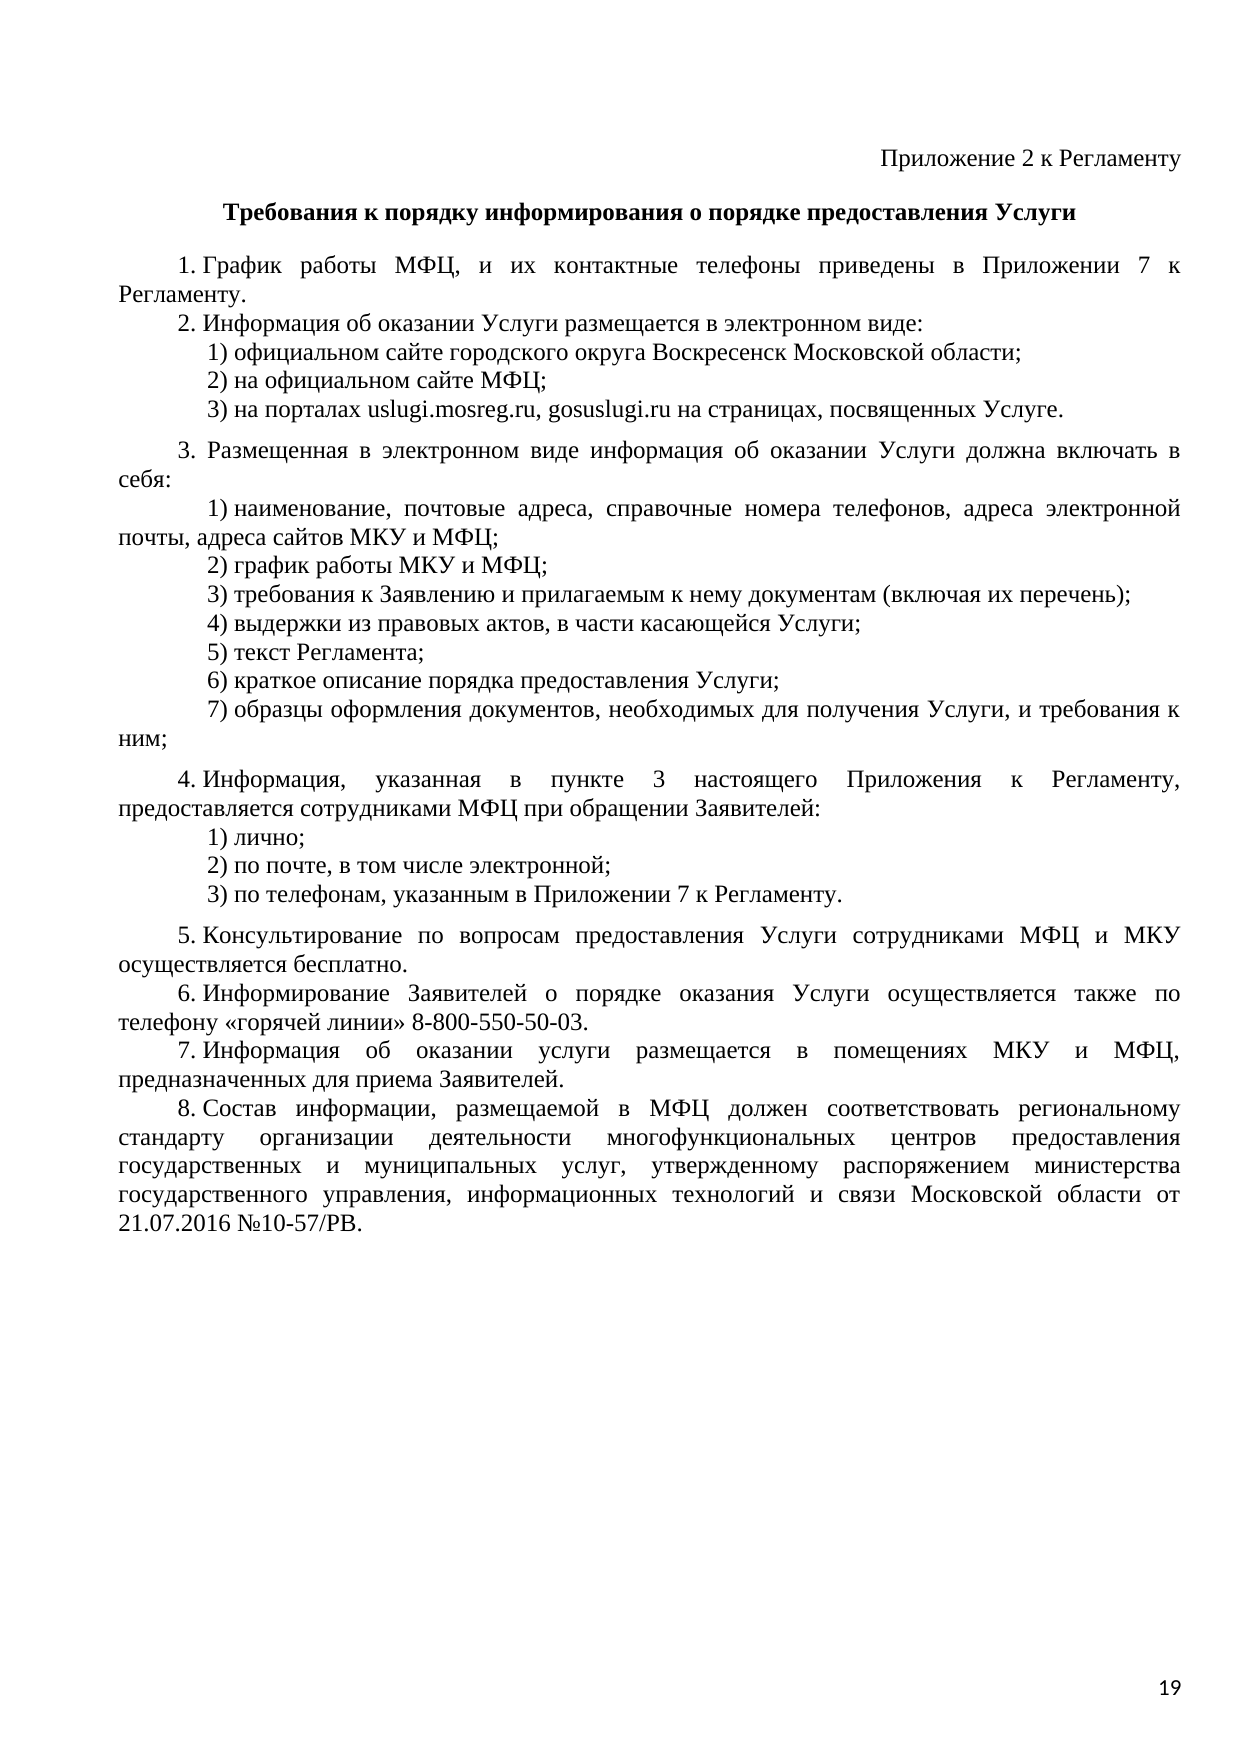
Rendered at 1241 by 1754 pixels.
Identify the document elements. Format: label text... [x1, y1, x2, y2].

list 2. Информация об оказании Услуги размещается в электронном виде: [156, 308, 1181, 337]
list 3. Размещенная в электронном виде информация об оказании Услуги должна включать в себя: [118, 436, 1181, 493]
list 1) наименование, почтовые адреса, справочные номера телефонов, адреса электронной почты, адреса сайтов МКУ и МФЦ; [118, 493, 1181, 551]
list 2) на официальном сайте МФЦ; [118, 366, 1181, 394]
list 1) официальном сайте городского округа Воскресенск Московской области; [118, 337, 1181, 366]
list 4) выдержки из правовых актов, в части касающейся Услуги; [207, 608, 1181, 637]
list 5. Консультирование по вопросам предоставления Услуги сотрудниками МФЦ и МКУ осуществляется бесплатно. [118, 921, 1181, 978]
text Требования к порядку информирования о порядке предоставления Услуги [118, 197, 1181, 226]
list 2) по почте, в том числе электронной; [207, 851, 1181, 879]
list 6. Информирование Заявителей о порядке оказания Услуги осуществляется также по телефону «горячей линии» 8-800-550-50-03. [118, 978, 1181, 1036]
list 1. График работы МФЦ, и их контактные телефоны приведены в Приложении 7 к Регламенту. [118, 251, 1181, 308]
list 3) на порталах uslugi.mosreg.ru, gosuslugi.ru на страницах, посвященных Услуге. [118, 394, 1181, 423]
list 1) лично; [207, 822, 1181, 851]
list 6) краткое описание порядка предоставления Услуги; [207, 666, 1181, 694]
list 2) график работы МКУ и МФЦ; [207, 551, 1181, 579]
list 3) требования к Заявлению и прилагаемым к нему документам (включая их перечень); [207, 579, 1181, 608]
list 5) текст Регламента; [207, 637, 1181, 666]
list 7. Информация об оказании услуги размещается в помещениях МКУ и МФЦ, предназначенных для приема Заявителей. [118, 1036, 1181, 1093]
text Приложение 2 к Регламенту [118, 143, 1181, 172]
list 8. Состав информации, размещаемой в МФЦ должен соответствовать региональному стандарту организации деятельности многофункциональных центров предоставления государственных и муниципальных услуг, утвержденному распоряжением министерства государственного управления, информационных технологий и связи Московской области от 21.07.2016 №10-57/РВ. [118, 1093, 1181, 1237]
list 4. Информация, указанная в пункте 3 настоящего Приложения к Регламенту, предоставляется сотрудниками МФЦ при обращении Заявителей: [118, 764, 1181, 822]
list 7) образцы оформления документов, необходимых для получения Услуги, и требования к ним; [118, 694, 1181, 752]
list 3) по телефонам, указанным в Приложении 7 к Регламенту. [207, 879, 1181, 908]
